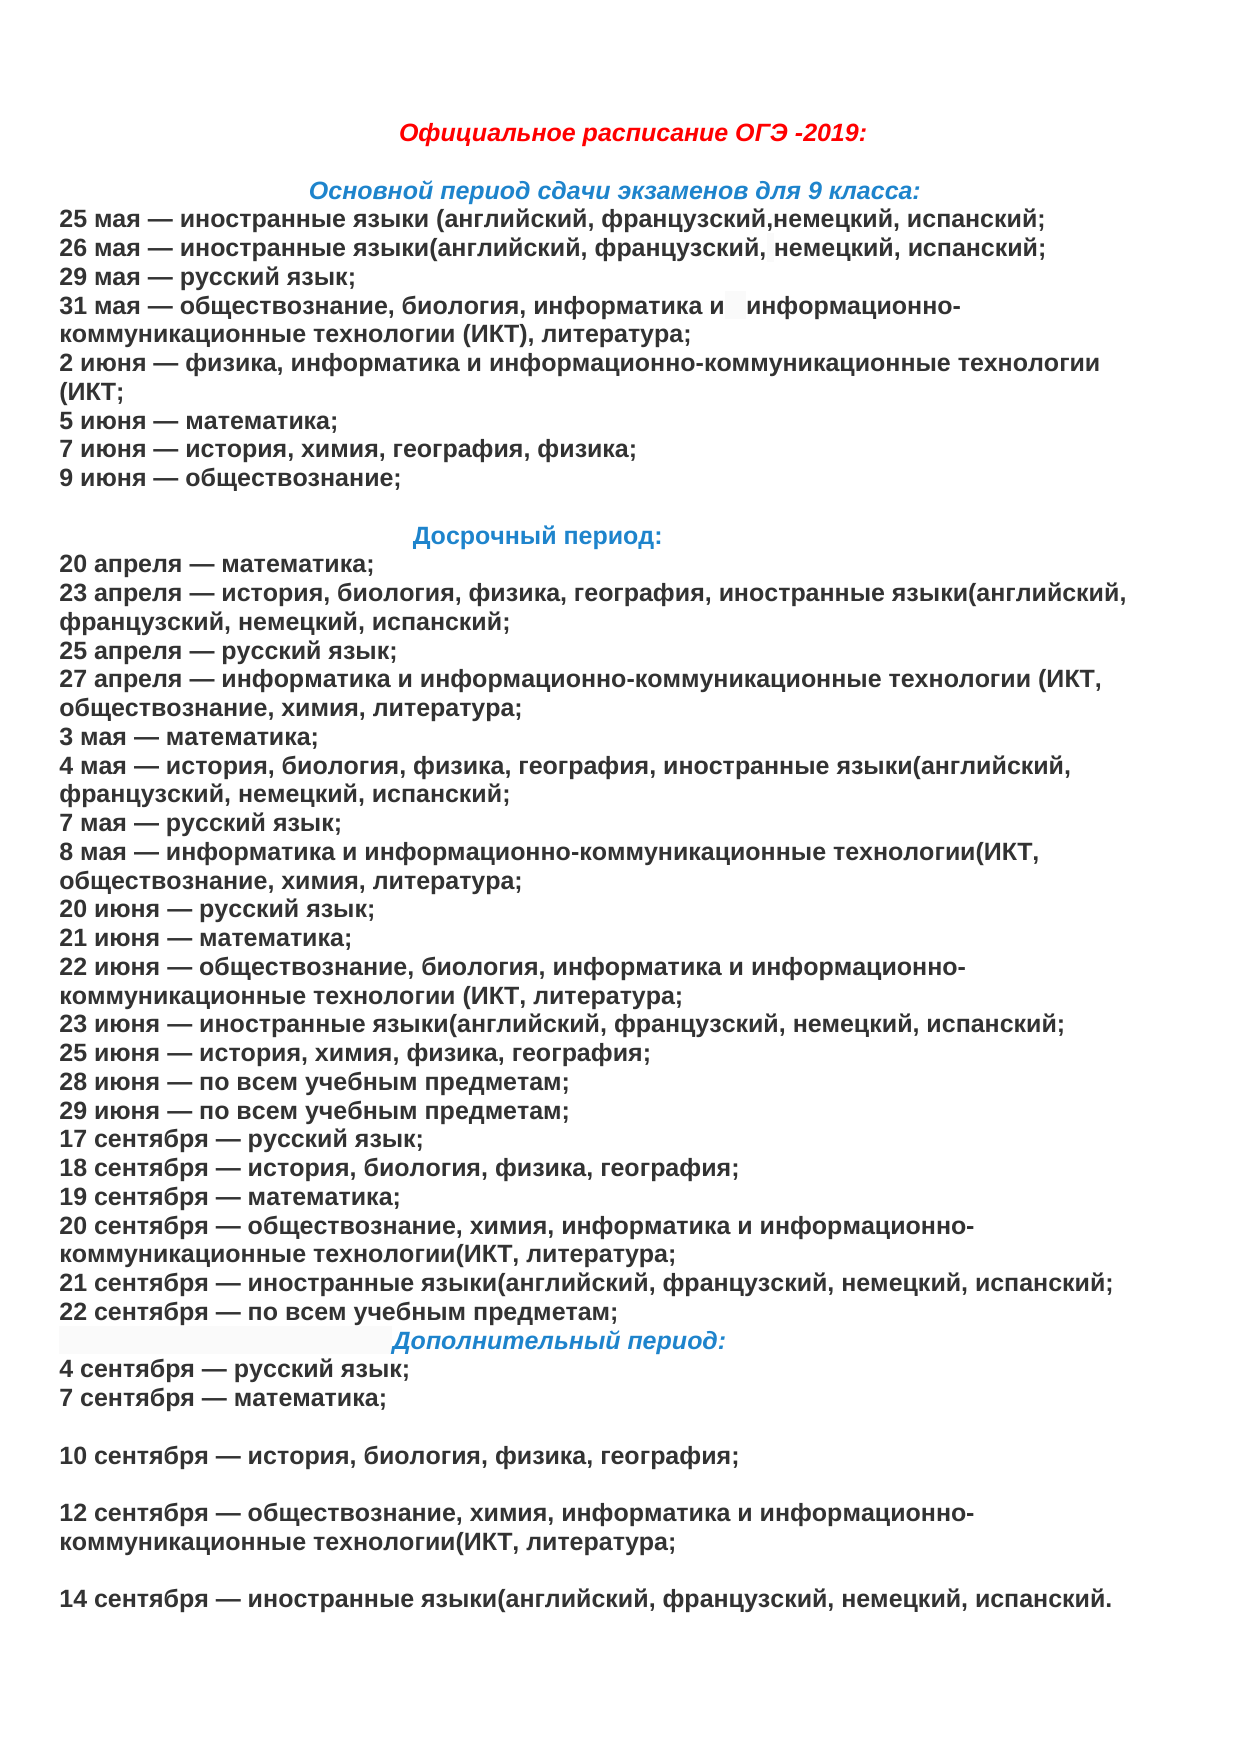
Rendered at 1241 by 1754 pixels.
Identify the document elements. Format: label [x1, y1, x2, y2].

text [59, 118, 1152, 1613]
